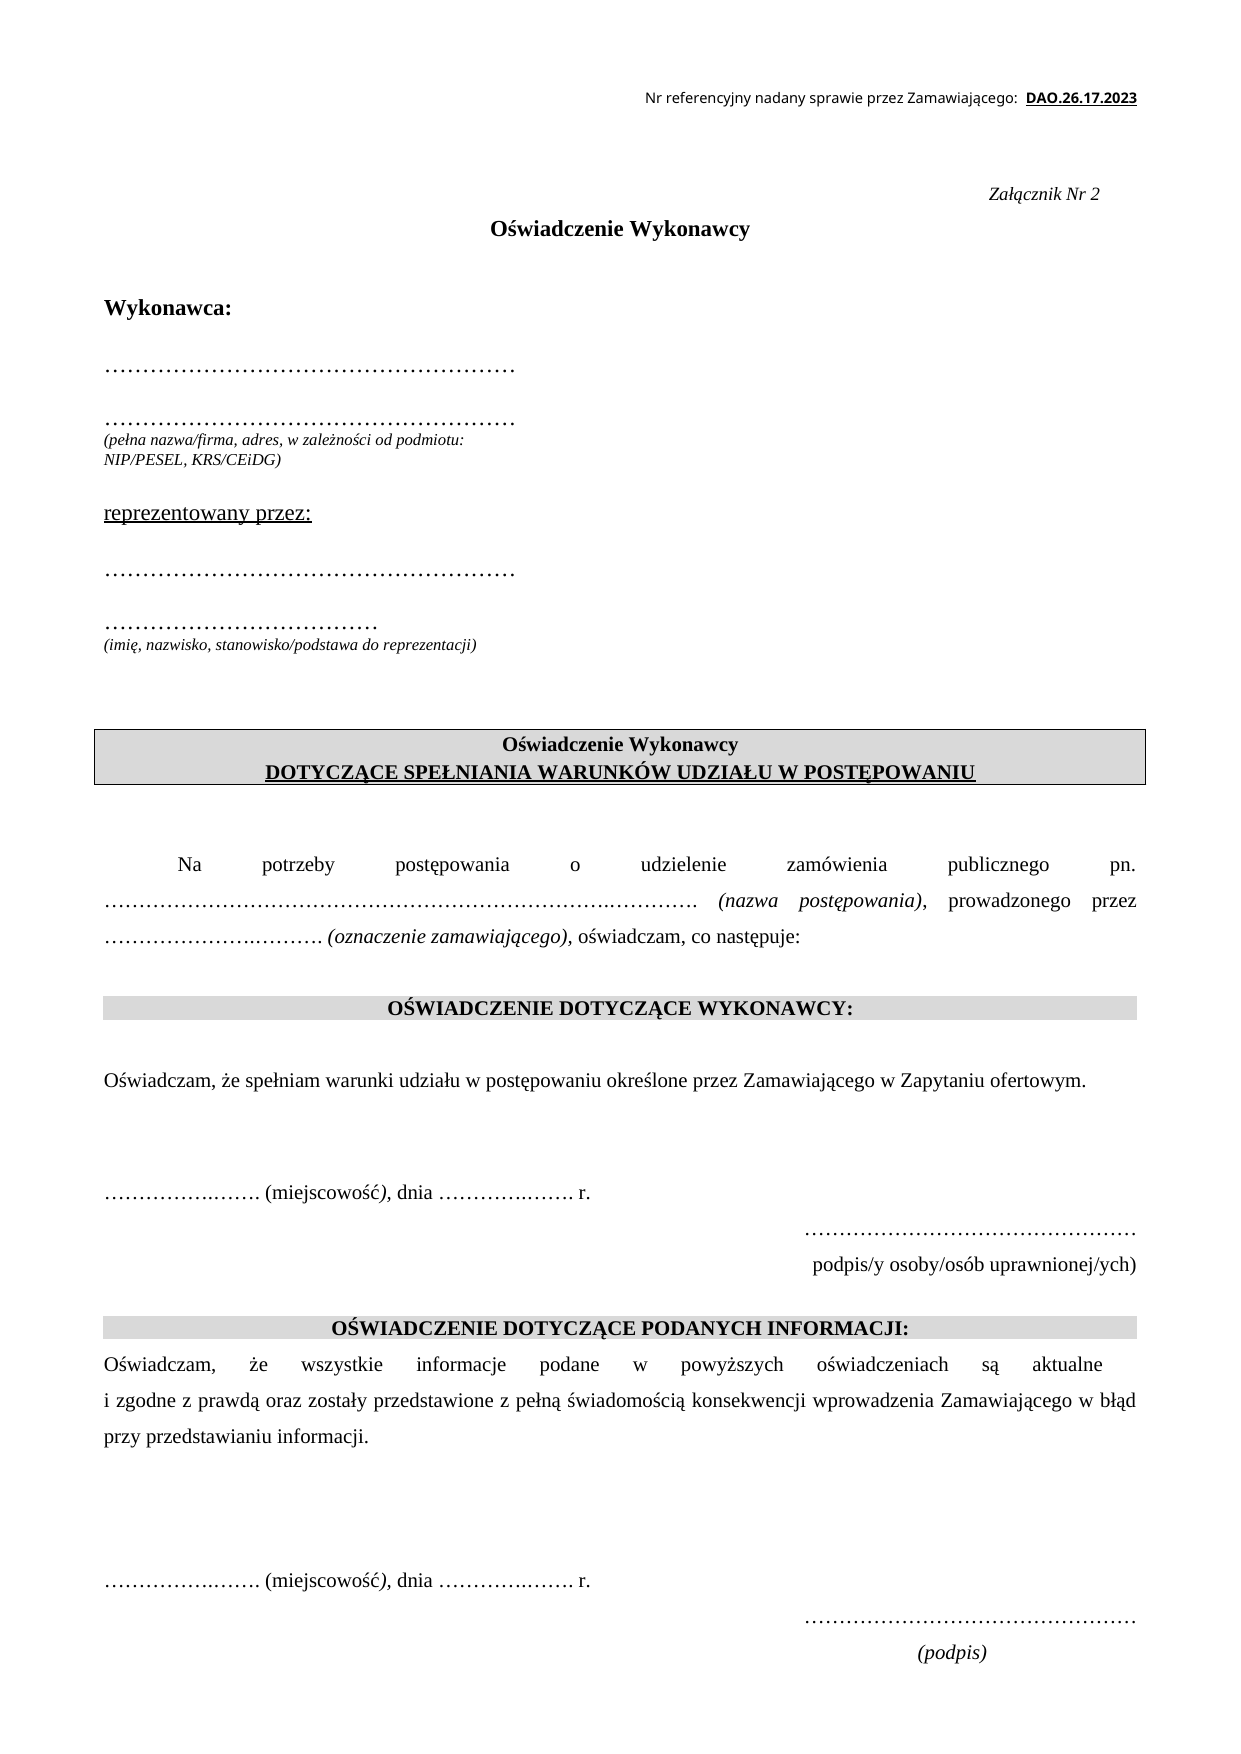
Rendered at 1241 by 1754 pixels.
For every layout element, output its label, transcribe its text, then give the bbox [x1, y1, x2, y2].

text OŚWIADCZENIE DOTYCZĄCE PODANYCH INFORMACJI: [103, 1316, 1137, 1339]
text ……………………………………………… [103, 404, 517, 430]
text (podpis) [693, 1640, 1137, 1664]
text ……………………………… [103, 608, 517, 634]
text DOTYCZĄCE SPEŁNIANIA WARUNKÓW UDZIAŁU W POSTĘPOWANIU [95, 757, 1145, 784]
text (pełna nazwa/firma, adres, w zależności od podmiotu: NIP/PESEL, KRS/CEiDG) [103, 430, 517, 468]
text Oświadczenie Wykonawcy [103, 216, 1137, 242]
text …………….……. (miejscowość), dnia ………….……. r. [103, 1568, 1137, 1592]
text ………………………………………… [103, 1216, 1137, 1240]
text Na potrzeby postępowania o udzielenie zamówienia publicznego pn. ……………………………………………………………….…………. (nazwa postępowania), prowadzonego przez ………………….………. (oznaczenie zamawiającego), oświadczam, co następuje: [103, 852, 1137, 948]
text Oświadczam, że wszystkie informacje podane w powyższych oświadczeniach są aktualne i zgodne z prawdą oraz zostały przedstawione z pełną świadomością konsekwencji wprowadzenia Zamawiającego w błąd przy przedstawianiu informacji. [103, 1352, 1137, 1448]
text reprezentowany przez: [103, 499, 1137, 525]
text (imię, nazwisko, stanowisko/podstawa do reprezentacji) [103, 634, 517, 653]
text podpis/y osoby/osób uprawnionej/ych) [546, 1252, 1137, 1276]
text ………………………………………… [103, 1604, 1137, 1628]
text Oświadczam, że spełniam warunki udziału w postępowaniu określone przez Zamawiającego w Zapytaniu ofertowym. [103, 1068, 1137, 1092]
text OŚWIADCZENIE DOTYCZĄCE WYKONAWCY: [103, 996, 1137, 1020]
text …………….……. (miejscowość), dnia ………….……. r. [103, 1180, 1137, 1204]
text Nr referencyjny nadany sprawie przez Zamawiającego: DAO.26.17.2023 [103, 88, 1137, 108]
text Załącznik Nr 2 [841, 183, 1137, 205]
text ……………………………………………… [103, 555, 517, 582]
text Oświadczenie Wykonawcy [95, 730, 1145, 756]
text Wykonawca: [103, 294, 1137, 321]
text ……………………………………………… [103, 351, 517, 377]
